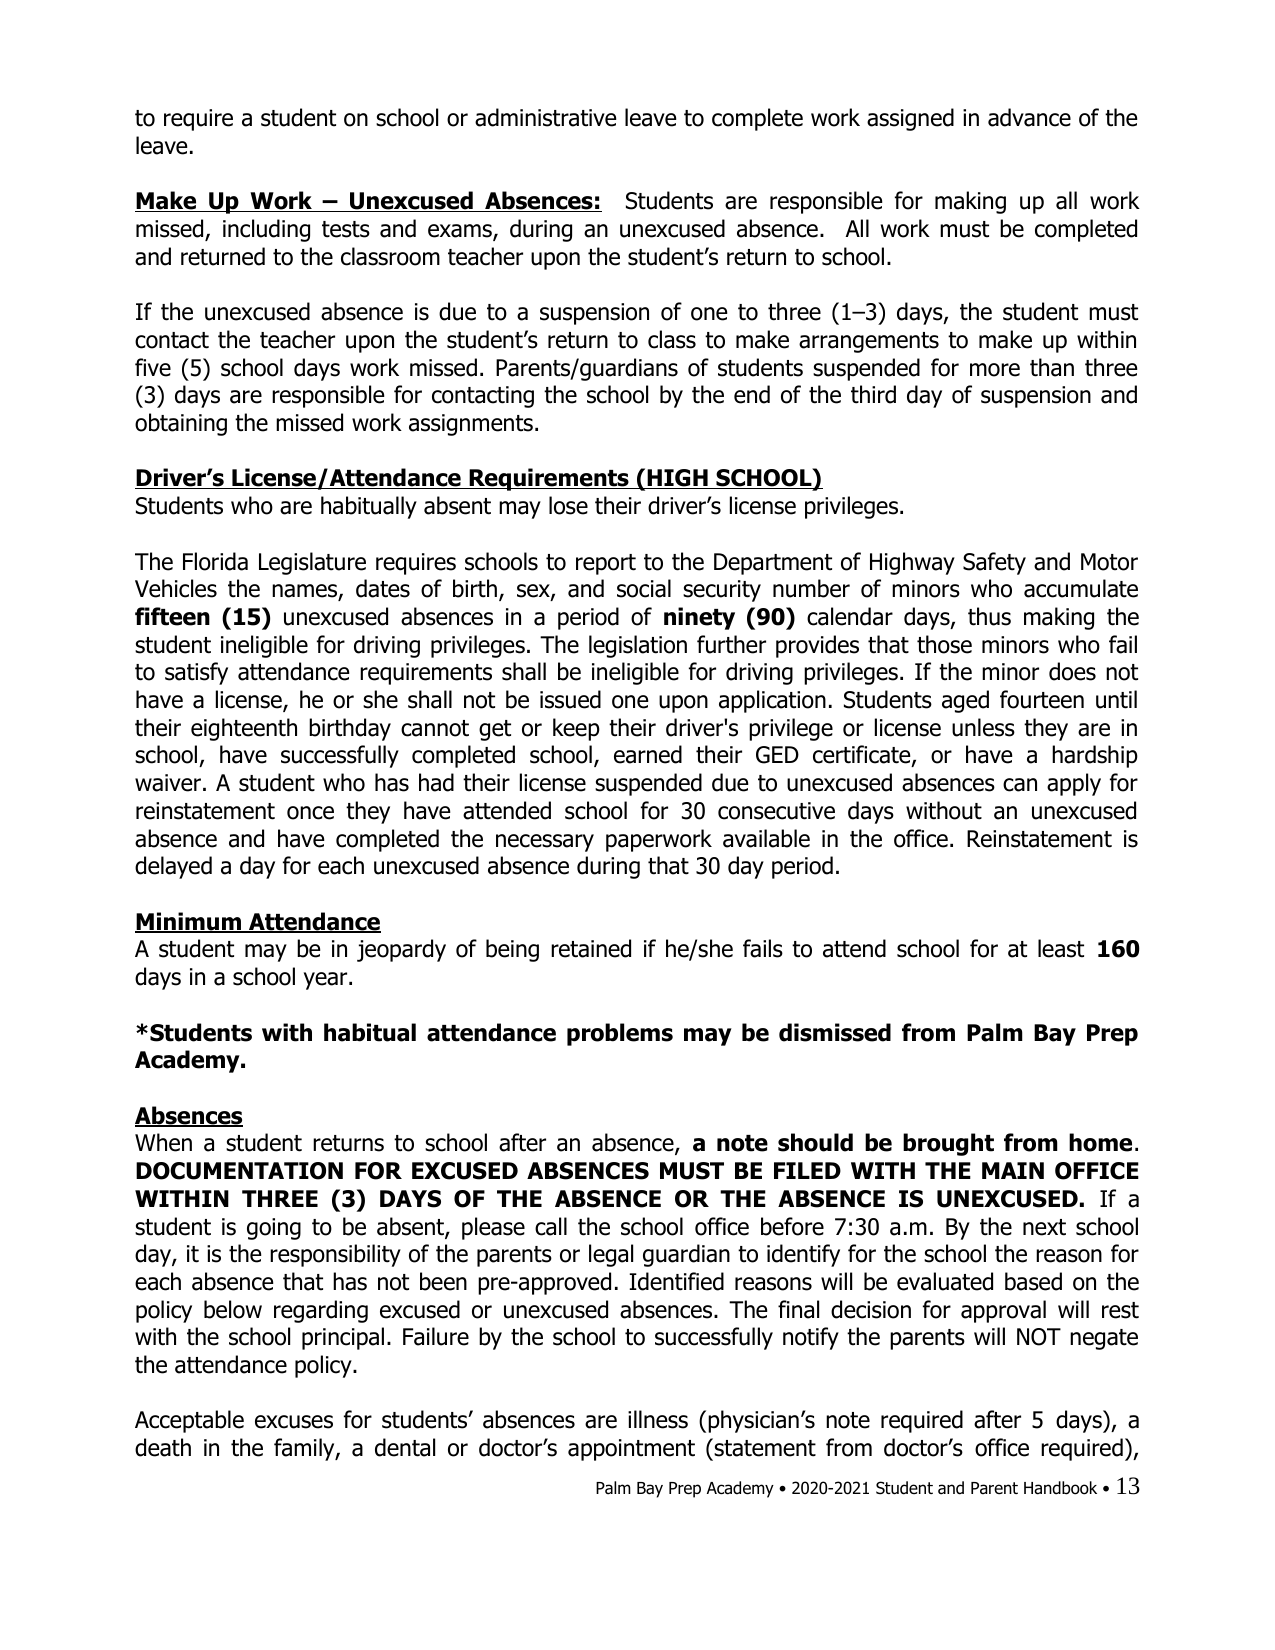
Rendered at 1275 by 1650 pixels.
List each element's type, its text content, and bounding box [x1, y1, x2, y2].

text When a student returns to school after an absence, a note should be brought from home. DOCUMENTATION FOR EXCUSED ABSENCES MUST BE FILED WITH THE MAIN OFFICE WITHIN THREE (3) DAYS OF THE ABSENCE OR THE ABSENCE IS UNEXCUSED. If a student is going to be absent, please call the school office before 7:30 a.m. By the next school day, it is the responsibility of the parents or legal guardian to identify for the school the reason for each absence that has not been pre-approved. Identified reasons will be evaluated based on the policy below regarding excused or unexcused absences. The final decision for approval will rest with the school principal. Failure by the school to successfully notify the parents will NOT negate the attendance policy. [135, 1129, 1140, 1378]
text If the unexcused absence is due to a suspension of one to three (1–3) days, the student must contact the teacher upon the student’s return to class to make arrangements to make up within five (5) school days work missed. Parents/guardians of students suspended for more than three (3) days are responsible for contacting the school by the end of the third day of suspension and obtaining the missed work assignments. [135, 298, 1140, 436]
text Absences [135, 1101, 1140, 1129]
text Minimum Attendance [135, 907, 1140, 935]
text Driver’s License/Attendance Requirements (HIGH SCHOOL) Students who are habitually absent may lose their driver’s license privileges. [135, 464, 1140, 519]
text A student may be in jeopardy of being retained if he/she fails to attend school for at least 160 days in a school year. [135, 935, 1140, 990]
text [135, 104, 1140, 159]
text The Florida Legislature requires schools to report to the Department of Highway Safety and Motor Vehicles the names, dates of birth, sex, and social security number of minors who accumulate fifteen (15) unexcused absences in a period of ninety (90) calendar days, thus making the student ineligible for driving privileges. The legislation further provides that those minors who fail to satisfy attendance requirements shall be ineligible for driving privileges. If the minor does not have a license, he or she shall not be issued one upon application. Students aged fourteen until their eighteenth birthday cannot get or keep their driver's privilege or license unless they are in school, have successfully completed school, earned their GED certificate, or have a hardship waiver. A student who has had their license suspended due to unexcused absences can apply for reinstatement once they have attended school for 30 consecutive days without an unexcused absence and have completed the necessary paperwork available in the office. Reinstatement is delayed a day for each unexcused absence during that 30 day period. [135, 547, 1140, 879]
text Make Up Work – Unexcused Absences: Students are responsible for making up all work missed, including tests and exams, during an unexcused absence. All work must be completed and returned to the classroom teacher upon the student’s return to school. [135, 187, 1140, 270]
text *Students with habitual attendance problems may be dismissed from Palm Bay Prep Academy. [135, 1018, 1140, 1073]
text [135, 1406, 1140, 1461]
